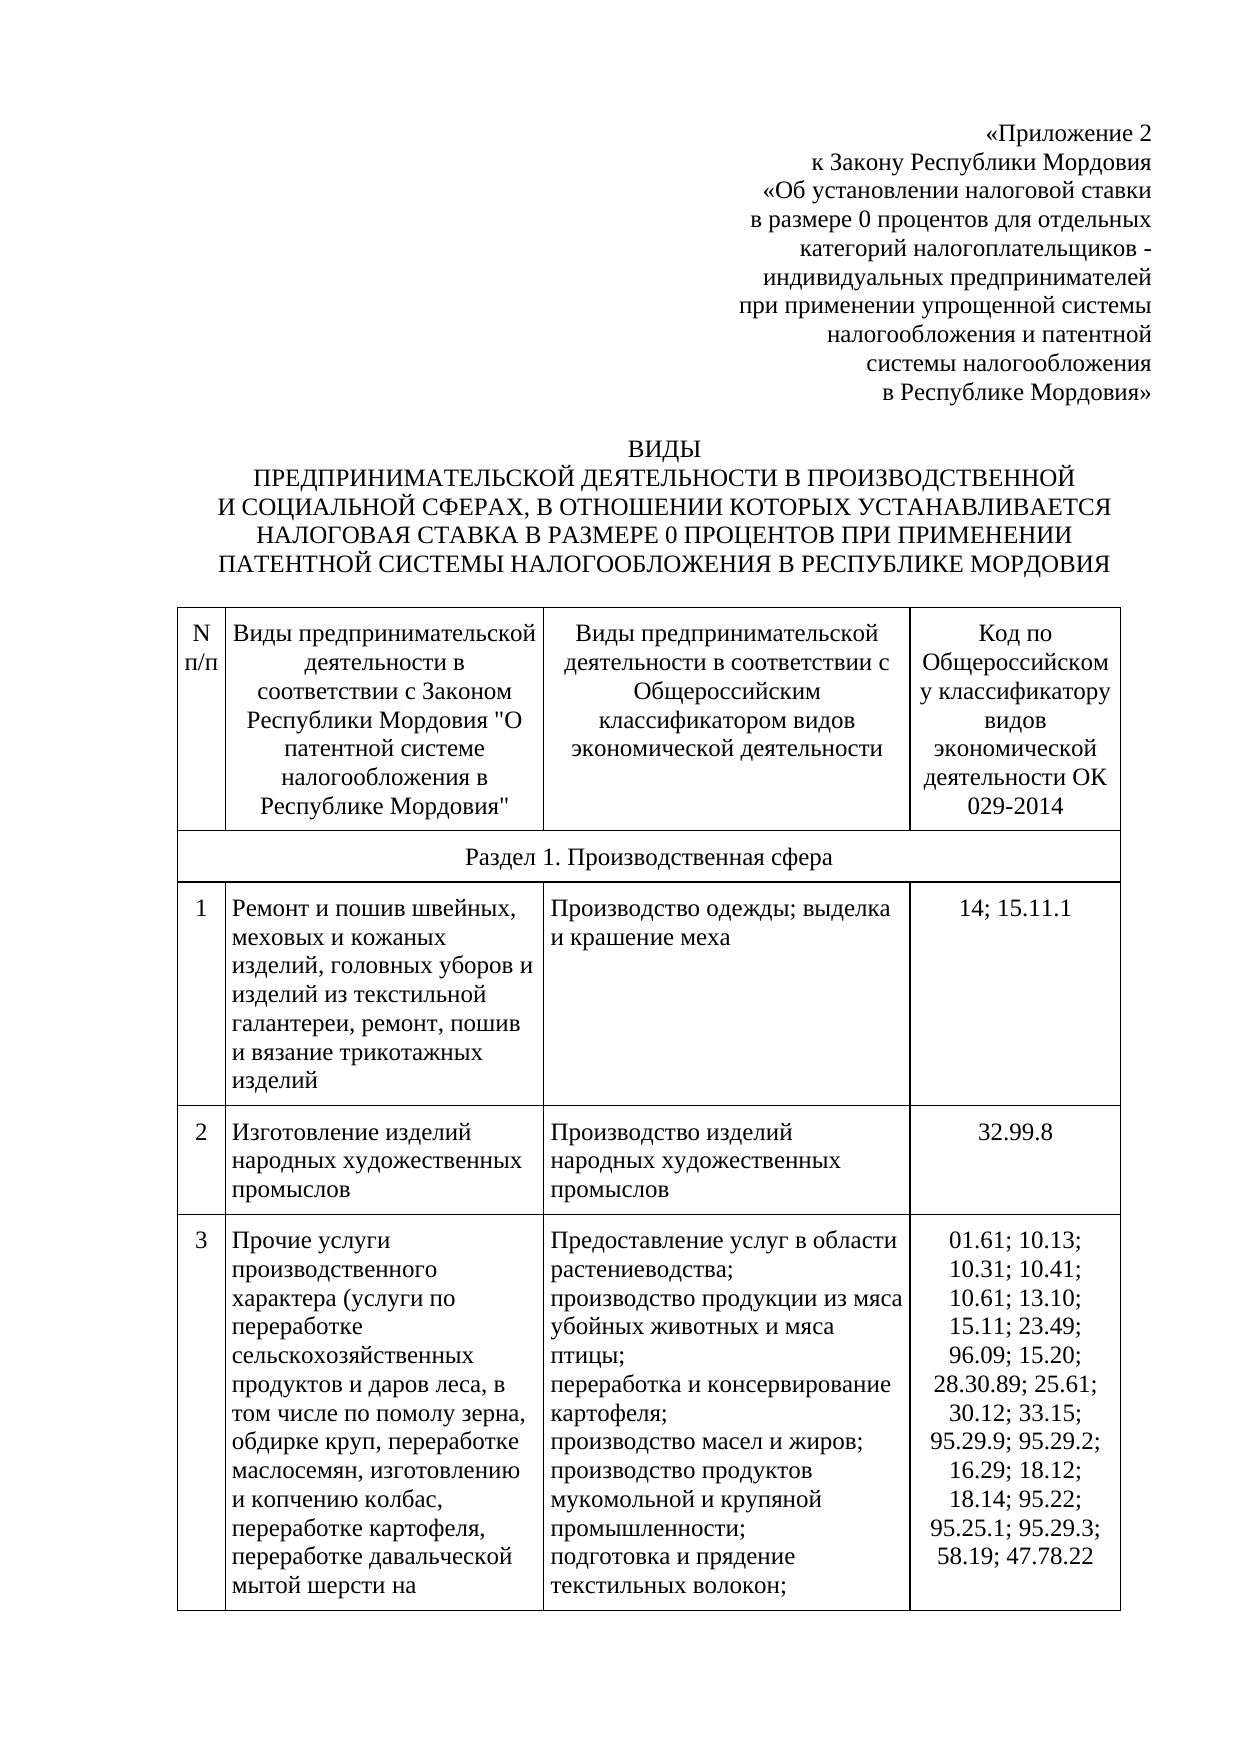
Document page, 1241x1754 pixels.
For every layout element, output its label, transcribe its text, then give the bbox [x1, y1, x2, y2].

table_cell Производство изделий народных художественных промыслов [544, 1106, 909, 1213]
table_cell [911, 1215, 1120, 1609]
text при применении упрощенной системы [177, 291, 1152, 319]
text ВИДЫ [177, 434, 1152, 463]
table_cell 32.99.8 [911, 1106, 1120, 1213]
text в Республике Мордовия» [177, 377, 1152, 406]
table_cell 14; 15.11.1 [911, 883, 1120, 1105]
text категорий налогоплательщиков - [177, 233, 1152, 262]
table_header N п/п [178, 608, 225, 830]
table_header Виды предпринимательской деятельности в соответствии с Законом Республики Мордовия "О патентной системе налогообложения в Республике Мордовия" [226, 608, 543, 830]
text «Об установлении налоговой ставки [177, 176, 1152, 204]
text И СОЦИАЛЬНОЙ СФЕРАХ, В ОТНОШЕНИИ КОТОРЫХ УСТАНАВЛИВАЕТСЯ [177, 492, 1152, 521]
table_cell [544, 1215, 909, 1609]
table_cell Раздел 1. Производственная сфера [178, 831, 1120, 881]
text системы налогообложения [177, 348, 1152, 377]
table_cell 2 [178, 1106, 225, 1213]
table_header Виды предпринимательской деятельности в соответствии с Общероссийским классификатором видов экономической деятельности [544, 608, 909, 830]
text в размере 0 процентов для отдельных [177, 204, 1152, 233]
table_header Код по Общероссийскому классификатору видов экономической деятельности ОК 029-2014 [911, 608, 1120, 830]
text «Приложение 2 [177, 118, 1152, 147]
text НАЛОГОВАЯ СТАВКА В РАЗМЕРЕ 0 ПРОЦЕНТОВ ПРИ ПРИМЕНЕНИИ [177, 521, 1152, 549]
text ПАТЕНТНОЙ СИСТЕМЫ НАЛОГООБЛОЖЕНИЯ В РЕСПУБЛИКЕ МОРДОВИЯ [177, 549, 1152, 578]
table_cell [226, 1215, 543, 1609]
text ПРЕДПРИНИМАТЕЛЬСКОЙ ДЕЯТЕЛЬНОСТИ В ПРОИЗВОДСТВЕННОЙ [177, 463, 1152, 492]
table_cell Изготовление изделий народных художественных промыслов [226, 1106, 543, 1213]
text индивидуальных предпринимателей [177, 262, 1152, 291]
table_cell Ремонт и пошив швейных, меховых и кожаных изделий, головных уборов и изделий из текстильной галантереи, ремонт, пошив и вязание трикотажных изделий [226, 883, 543, 1105]
text к Закону Республики Мордовия [177, 147, 1152, 176]
table_cell 3 [178, 1215, 225, 1609]
table_cell 1 [178, 883, 225, 1105]
table_cell Производство одежды; выделка и крашение меха [544, 883, 909, 1105]
text налогообложения и патентной [177, 319, 1152, 348]
